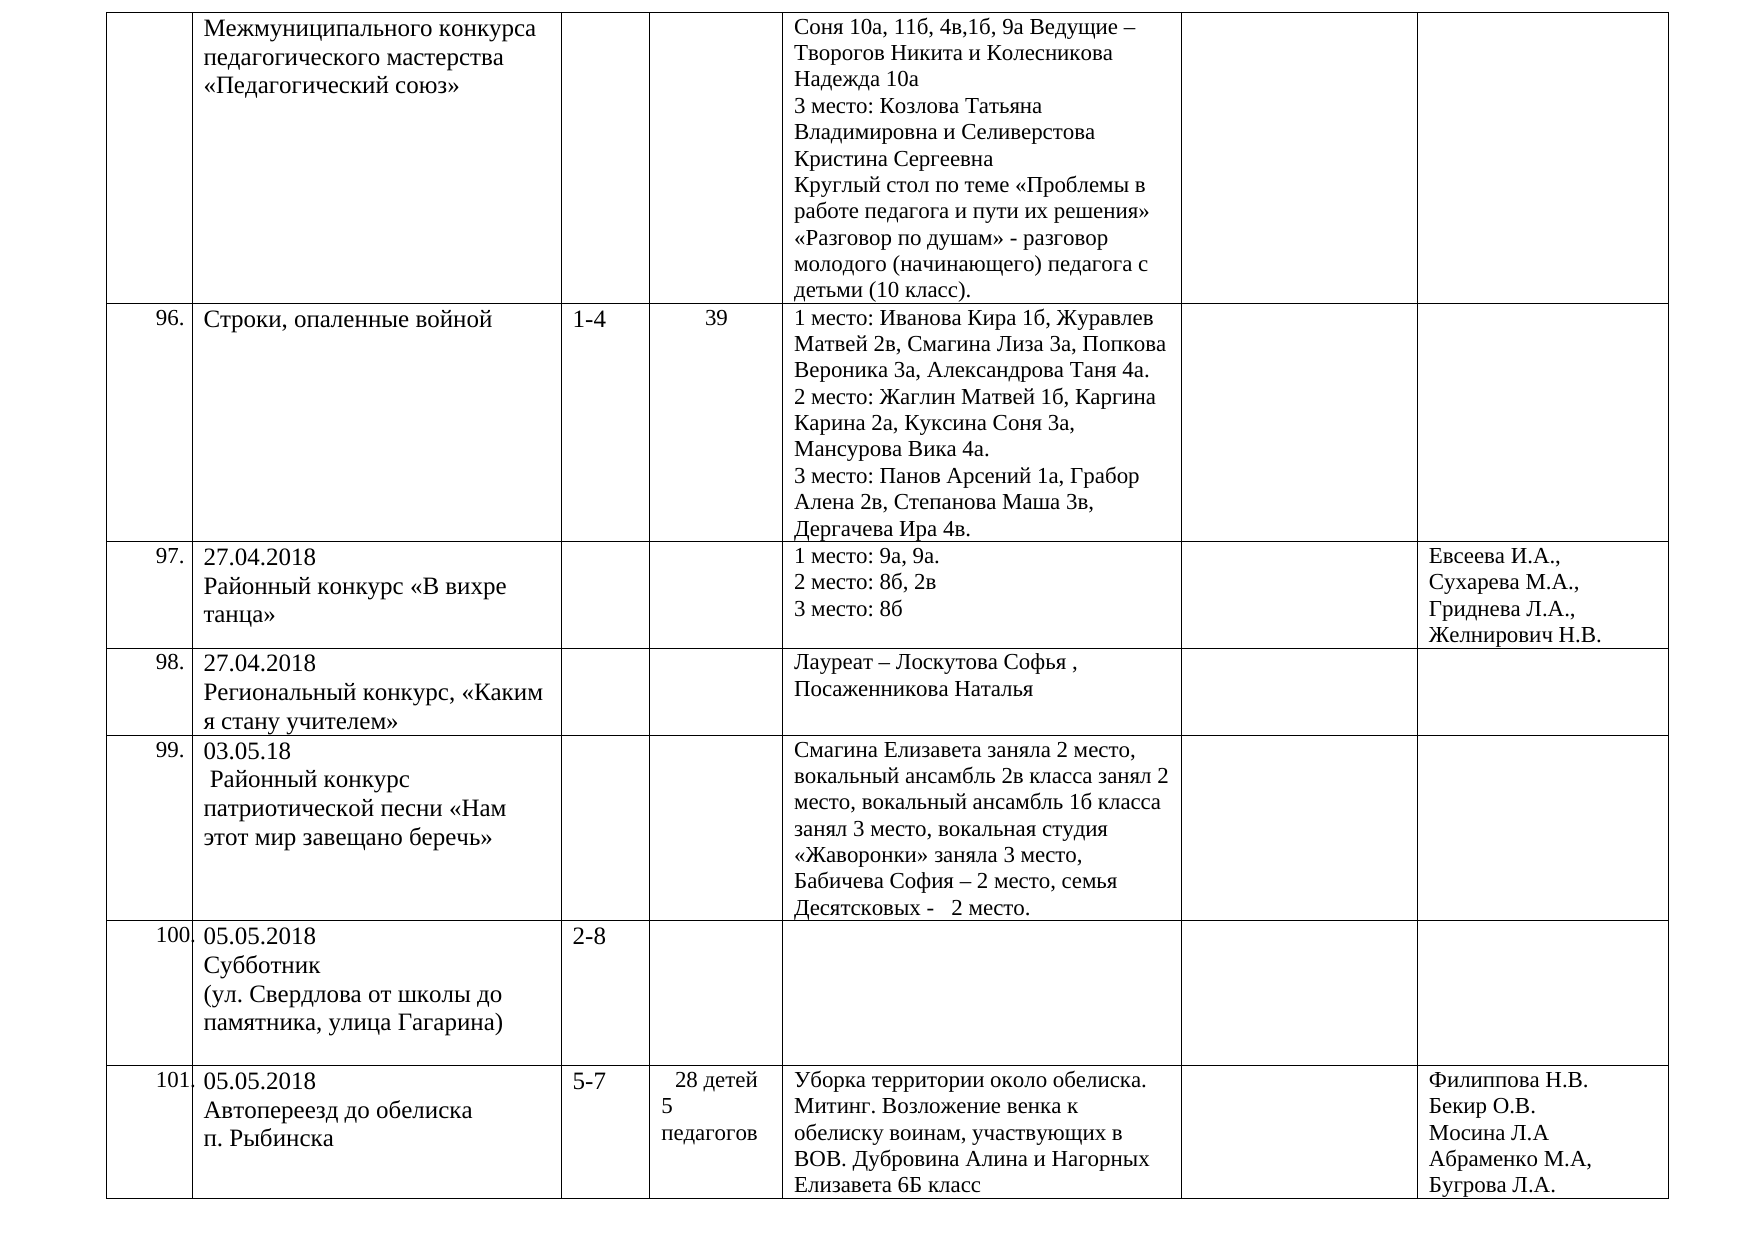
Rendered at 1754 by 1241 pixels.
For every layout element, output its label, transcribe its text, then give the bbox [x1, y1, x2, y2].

table_cell Смагина Елизавета заняла 2 место, вокальный ансамбль 2в класса занял 2 место, вокальный ансамбль 1б класса занял 3 место, вокальная студия «Жаворонки» заняла 3 место, Бабичева София – 2 место, семья Десятсковых - 2 место. [783, 736, 1181, 920]
table_cell [1182, 13, 1417, 303]
table_cell 2-8 [562, 921, 649, 1065]
table_cell [1182, 542, 1417, 647]
table_cell [1182, 649, 1417, 735]
table_cell 5-7 [562, 1066, 649, 1198]
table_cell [783, 13, 1181, 303]
table_cell [650, 649, 782, 735]
table_cell 1-4 [562, 304, 649, 541]
table_cell Строки, опаленные войной [193, 304, 561, 541]
table_cell [562, 13, 649, 303]
table_cell 05.05.2018 Субботник (ул. Свердлова от школы до памятника, улица Гагарина) [193, 921, 561, 1065]
table_cell 27.04.2018 Районный конкурс «В вихре танца» [193, 542, 561, 647]
table_cell [783, 921, 1181, 1065]
table_cell [1182, 921, 1417, 1065]
table_cell Филиппова Н.В. Бекир О.В. Мосина Л.А Абраменко М.А, Бугрова Л.А. [1418, 1066, 1668, 1198]
table_cell Уборка территории около обелиска. Митинг. Возложение венка к обелиску воинам, участвующих в ВОВ. Дубровина Алина и Нагорных Елизавета 6Б класс [783, 1066, 1181, 1198]
table_cell [107, 13, 192, 303]
table_cell 03.05.18 Районный конкурс патриотической песни «Нам этот мир завещано беречь» [193, 736, 561, 920]
table_cell [650, 542, 782, 647]
table_cell 1 место: 9а, 9а. 2 место: 8б, 2в 3 место: 8б [783, 542, 1181, 647]
table_cell [107, 1066, 192, 1198]
table_cell [107, 304, 192, 541]
table_cell [1418, 13, 1668, 303]
table_cell 39 [650, 304, 782, 541]
table_cell [562, 649, 649, 735]
table_cell [1418, 304, 1668, 541]
table_cell [650, 921, 782, 1065]
table_cell [650, 736, 782, 920]
table_cell 28 детей 5 педагогов [650, 1066, 782, 1198]
table_cell [107, 542, 192, 647]
table_cell [1182, 736, 1417, 920]
table_cell [107, 736, 192, 920]
table_cell [1418, 736, 1668, 920]
table_cell Лауреат – Лоскутова Софья , Посаженникова Наталья [783, 649, 1181, 735]
table_cell Евсеева И.А., Сухарева М.А., Гриднева Л.А., Желнирович Н.В. [1418, 542, 1668, 647]
table_cell [562, 542, 649, 647]
table_cell [1418, 921, 1668, 1065]
table_cell [107, 649, 192, 735]
table_cell [562, 736, 649, 920]
table_cell [1182, 304, 1417, 541]
table_cell 05.05.2018 Автопереезд до обелиска п. Рыбинска [193, 1066, 561, 1198]
table_cell 27.04.2018 Региональный конкурс, «Каким я стану учителем» [193, 649, 561, 735]
table_cell [1418, 649, 1668, 735]
table_cell [1182, 1066, 1417, 1198]
table_cell [650, 13, 782, 303]
table_cell 1 место: Иванова Кира 1б, Журавлев Матвей 2в, Смагина Лиза 3а, Попкова Вероника 3а, Александрова Таня 4а. 2 место: Жаглин Матвей 1б, Каргина Карина 2а, Куксина Соня 3а, Мансурова Вика 4а. 3 место: Панов Арсений 1а, Грабор Алена 2в, Степанова Маша 3в, Дергачева Ира 4в. [783, 304, 1181, 541]
table_cell [107, 921, 192, 1065]
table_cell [193, 13, 561, 303]
